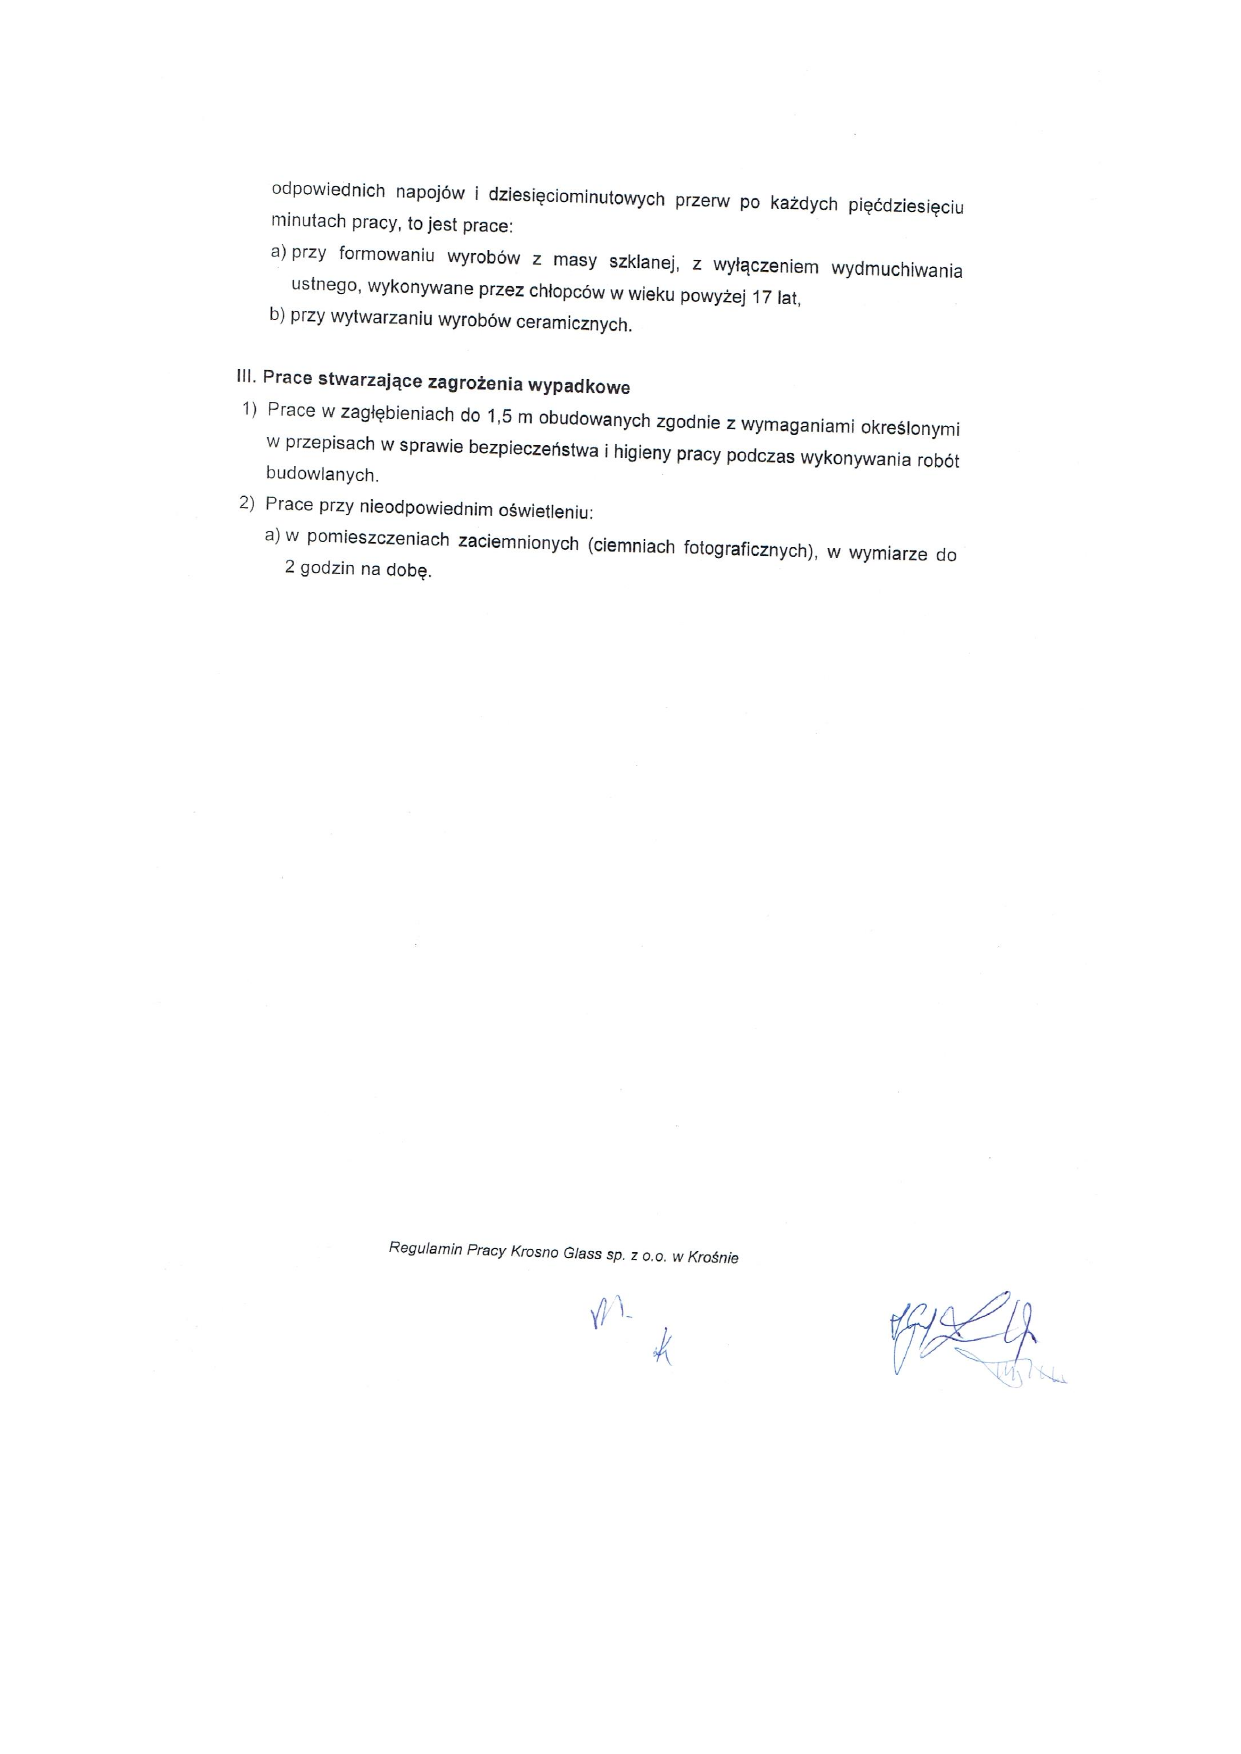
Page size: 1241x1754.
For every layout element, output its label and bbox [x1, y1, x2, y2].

picture [147, 66, 1113, 1394]
